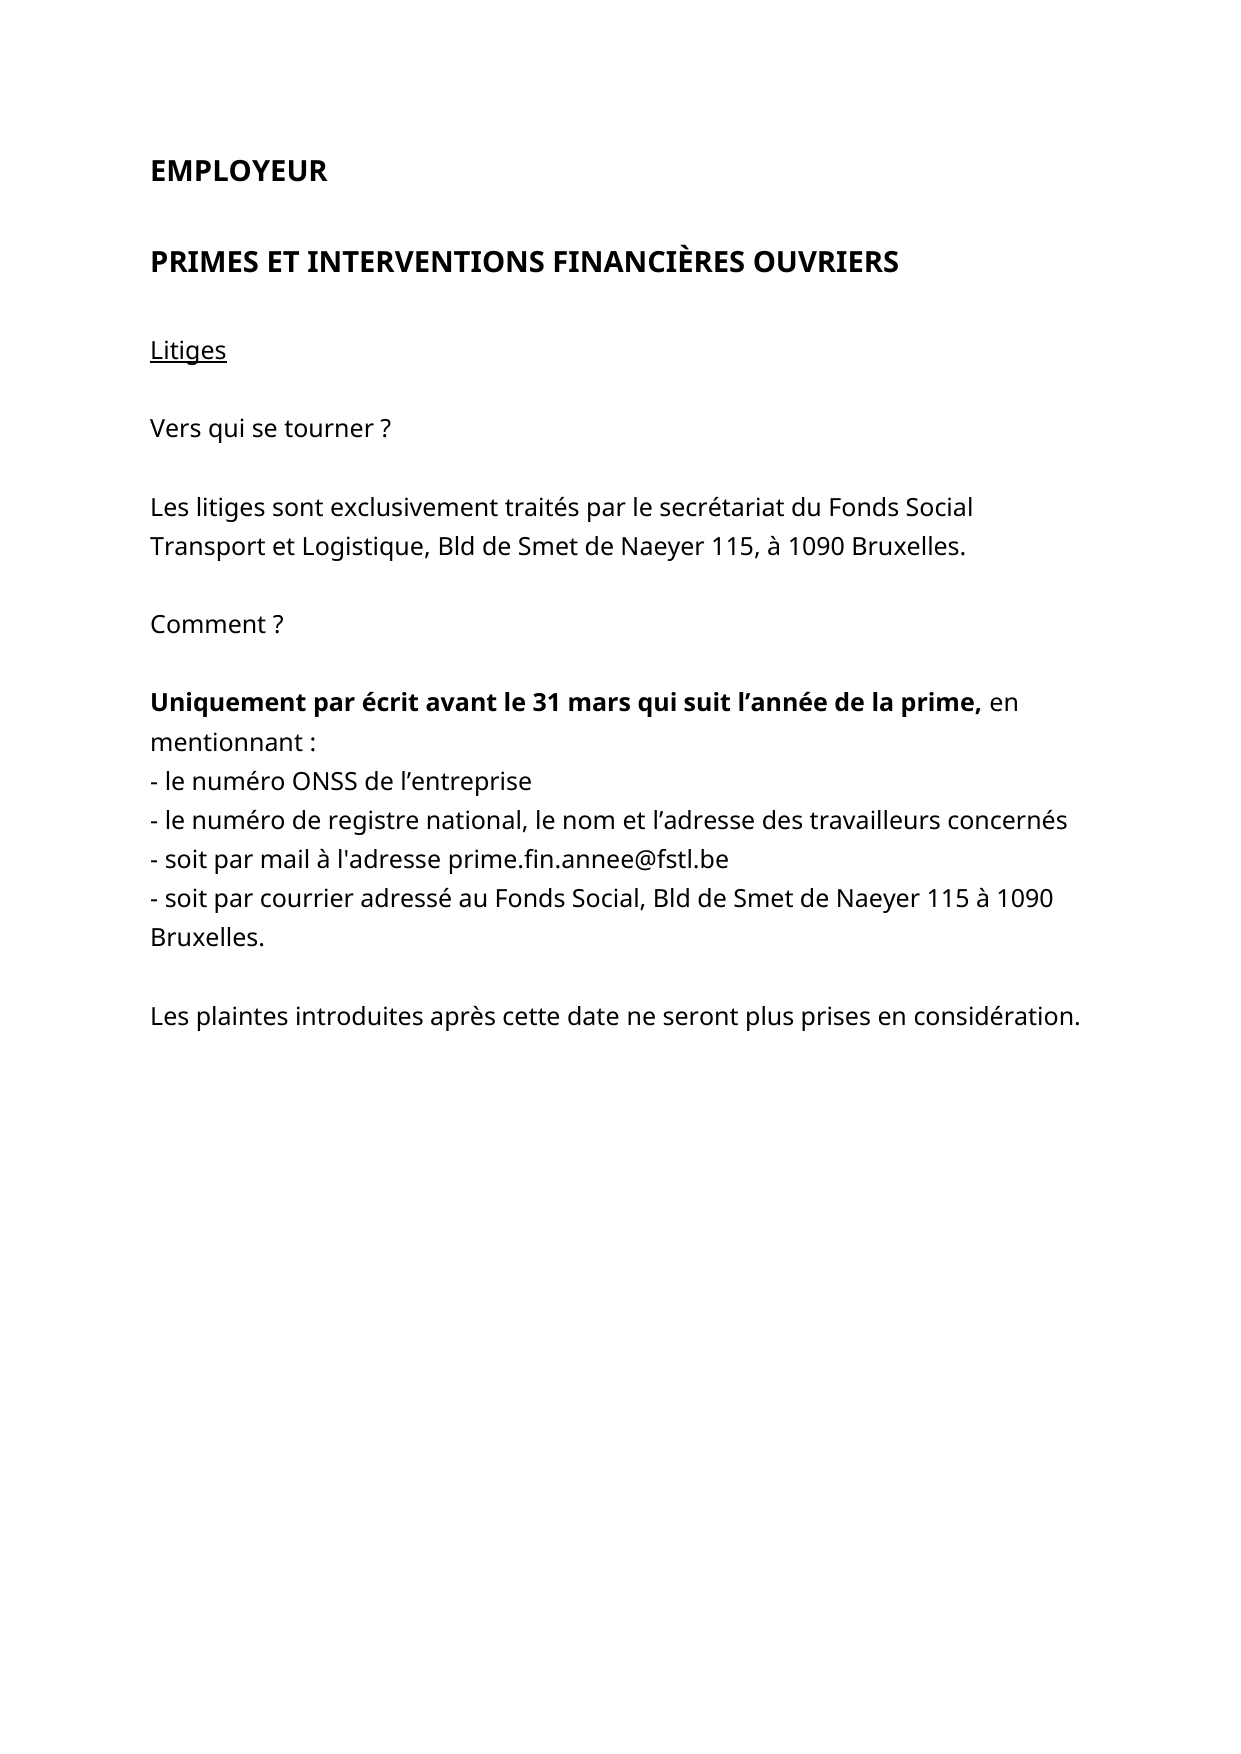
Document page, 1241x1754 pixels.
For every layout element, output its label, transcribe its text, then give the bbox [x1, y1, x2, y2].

text - soit par courrier adressé au Fonds Social, Bld de Smet de Naeyer 115 à 1090 Bruxelles. [150, 881, 1090, 954]
text - le numéro ONSS de l’entreprise [150, 763, 1090, 797]
text - le numéro de registre national, le nom et l’adresse des travailleurs concernés [150, 802, 1090, 837]
text Les plaintes introduites après cette date ne seront plus prises en considération. [150, 998, 1090, 1032]
text Uniquement par écrit avant le 31 mars qui suit l’année de la prime, en mentionnant : [150, 685, 1090, 758]
text EMPLOYEUR [150, 150, 1090, 190]
text Comment ? [150, 607, 1090, 641]
text - soit par mail à l'adresse prime.fin.annee@fstl.be [150, 842, 1090, 876]
text Vers qui se tourner ? [150, 411, 1090, 445]
text Les litiges sont exclusivement traités par le secrétariat du Fonds Social Transport et Logistique, Bld de Smet de Naeyer 115, à 1090 Bruxelles. [150, 489, 1090, 562]
text Litiges [150, 332, 1090, 367]
text PRIMES ET INTERVENTIONS FINANCIÈRES OUVRIERS [150, 241, 1090, 281]
